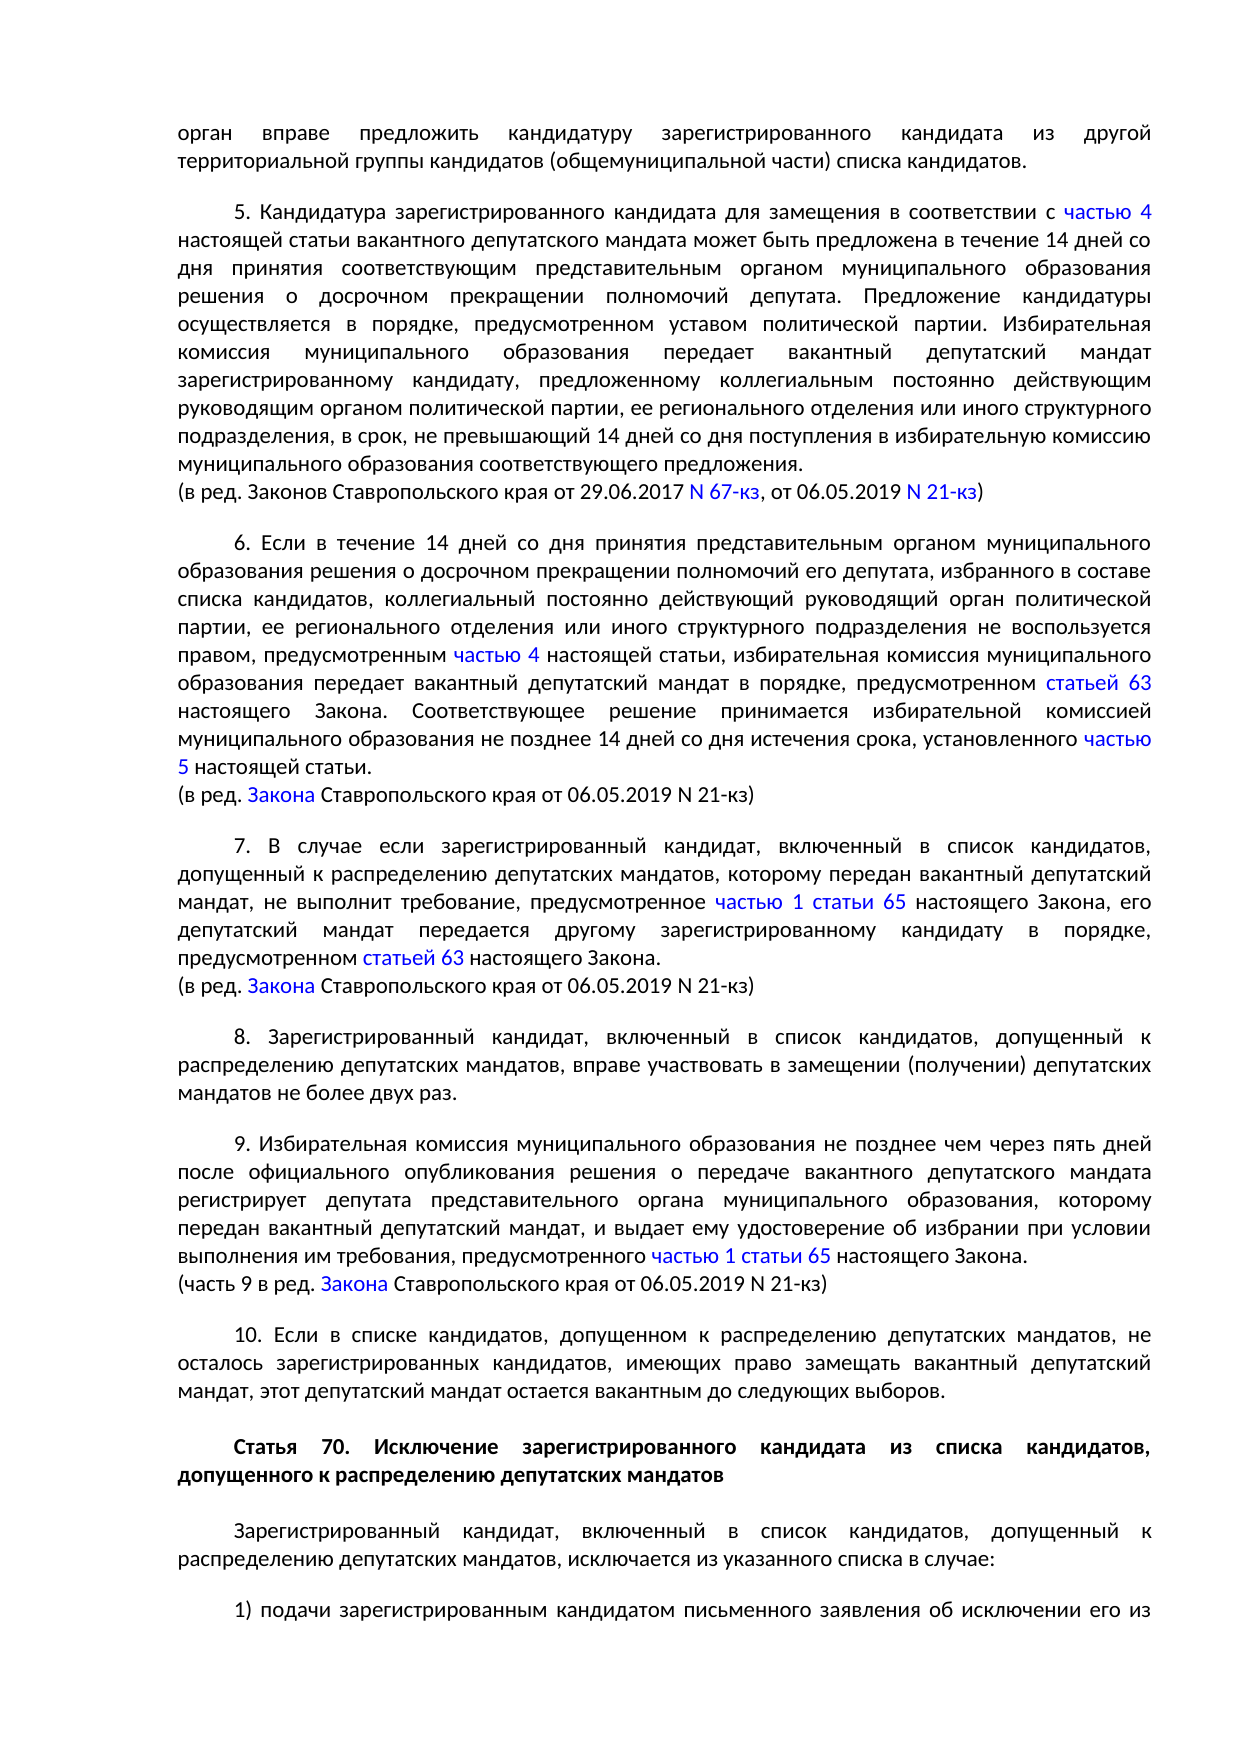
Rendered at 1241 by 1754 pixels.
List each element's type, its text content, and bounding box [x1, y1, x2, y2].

text 10. Если в списке кандидатов, допущенном к распределению депутатских мандатов, не осталось зарегистрированных кандидатов, имеющих право замещать вакантный депутатский мандат, этот депутатский мандат остается вакантным до следующих выборов. [177, 1320, 1152, 1404]
text 7. В случае если зарегистрированный кандидат, включенный в список кандидатов, допущенный к распределению депутатских мандатов, которому передан вакантный депутатский мандат, не выполнит требование, предусмотренное частью 1 статьи 65 настоящего Закона, его депутатский мандат передается другому зарегистрированному кандидату в порядке, предусмотренном статьей 63 настоящего Закона. [177, 831, 1152, 971]
text (часть 9 в ред. Закона Ставропольского края от 06.05.2019 N 21-кз) [177, 1269, 1152, 1297]
text 8. Зарегистрированный кандидат, включенный в список кандидатов, допущенный к распределению депутатских мандатов, вправе участвовать в замещении (получении) депутатских мандатов не более двух раз. [177, 1022, 1152, 1106]
text 6. Если в течение 14 дней со дня принятия представительным органом муниципального образования решения о досрочном прекращении полномочий его депутата, избранного в составе списка кандидатов, коллегиальный постоянно действующий руководящий орган политической партии, ее регионального отделения или иного структурного подразделения не воспользуется правом, предусмотренным частью 4 настоящей статьи, избирательная комиссия муниципального образования передает вакантный депутатский мандат в порядке, предусмотренном статьей 63 настоящего Закона. Соответствующее решение принимается избирательной комиссией муниципального образования не позднее 14 дней со дня истечения срока, установленного частью 5 настоящей статьи. [177, 528, 1152, 780]
text (в ред. Законов Ставропольского края от 29.06.2017 N 67-кз, от 06.05.2019 N 21-кз) [177, 477, 1152, 505]
text (в ред. Закона Ставропольского края от 06.05.2019 N 21-кз) [177, 971, 1152, 999]
text 9. Избирательная комиссия муниципального образования не позднее чем через пять дней после официального опубликования решения о передаче вакантного депутатского мандата регистрирует депутата представительного органа муниципального образования, которому передан вакантный депутатский мандат, и выдает ему удостоверение об избрании при условии выполнения им требования, предусмотренного частью 1 статьи 65 настоящего Закона. [177, 1129, 1152, 1269]
text Зарегистрированный кандидат, включенный в список кандидатов, допущенный к распределению депутатских мандатов, исключается из указанного списка в случае: [177, 1517, 1152, 1573]
title Статья 70. Исключение зарегистрированного кандидата из списка кандидатов, допущенного к распределению депутатских мандатов [177, 1432, 1152, 1488]
text (в ред. Закона Ставропольского края от 06.05.2019 N 21-кз) [177, 780, 1152, 808]
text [177, 1596, 1152, 1623]
text 5. Кандидатура зарегистрированного кандидата для замещения в соответствии с частью 4 настоящей статьи вакантного депутатского мандата может быть предложена в течение 14 дней со дня принятия соответствующим представительным органом муниципального образования решения о досрочном прекращении полномочий депутата. Предложение кандидатуры осуществляется в порядке, предусмотренном уставом политической партии. Избирательная комиссия муниципального образования передает вакантный депутатский мандат зарегистрированному кандидату, предложенному коллегиальным постоянно действующим руководящим органом политической партии, ее регионального отделения или иного структурного подразделения, в срок, не превышающий 14 дней со дня поступления в избирательную комиссию муниципального образования соответствующего предложения. [177, 197, 1152, 477]
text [177, 118, 1152, 174]
